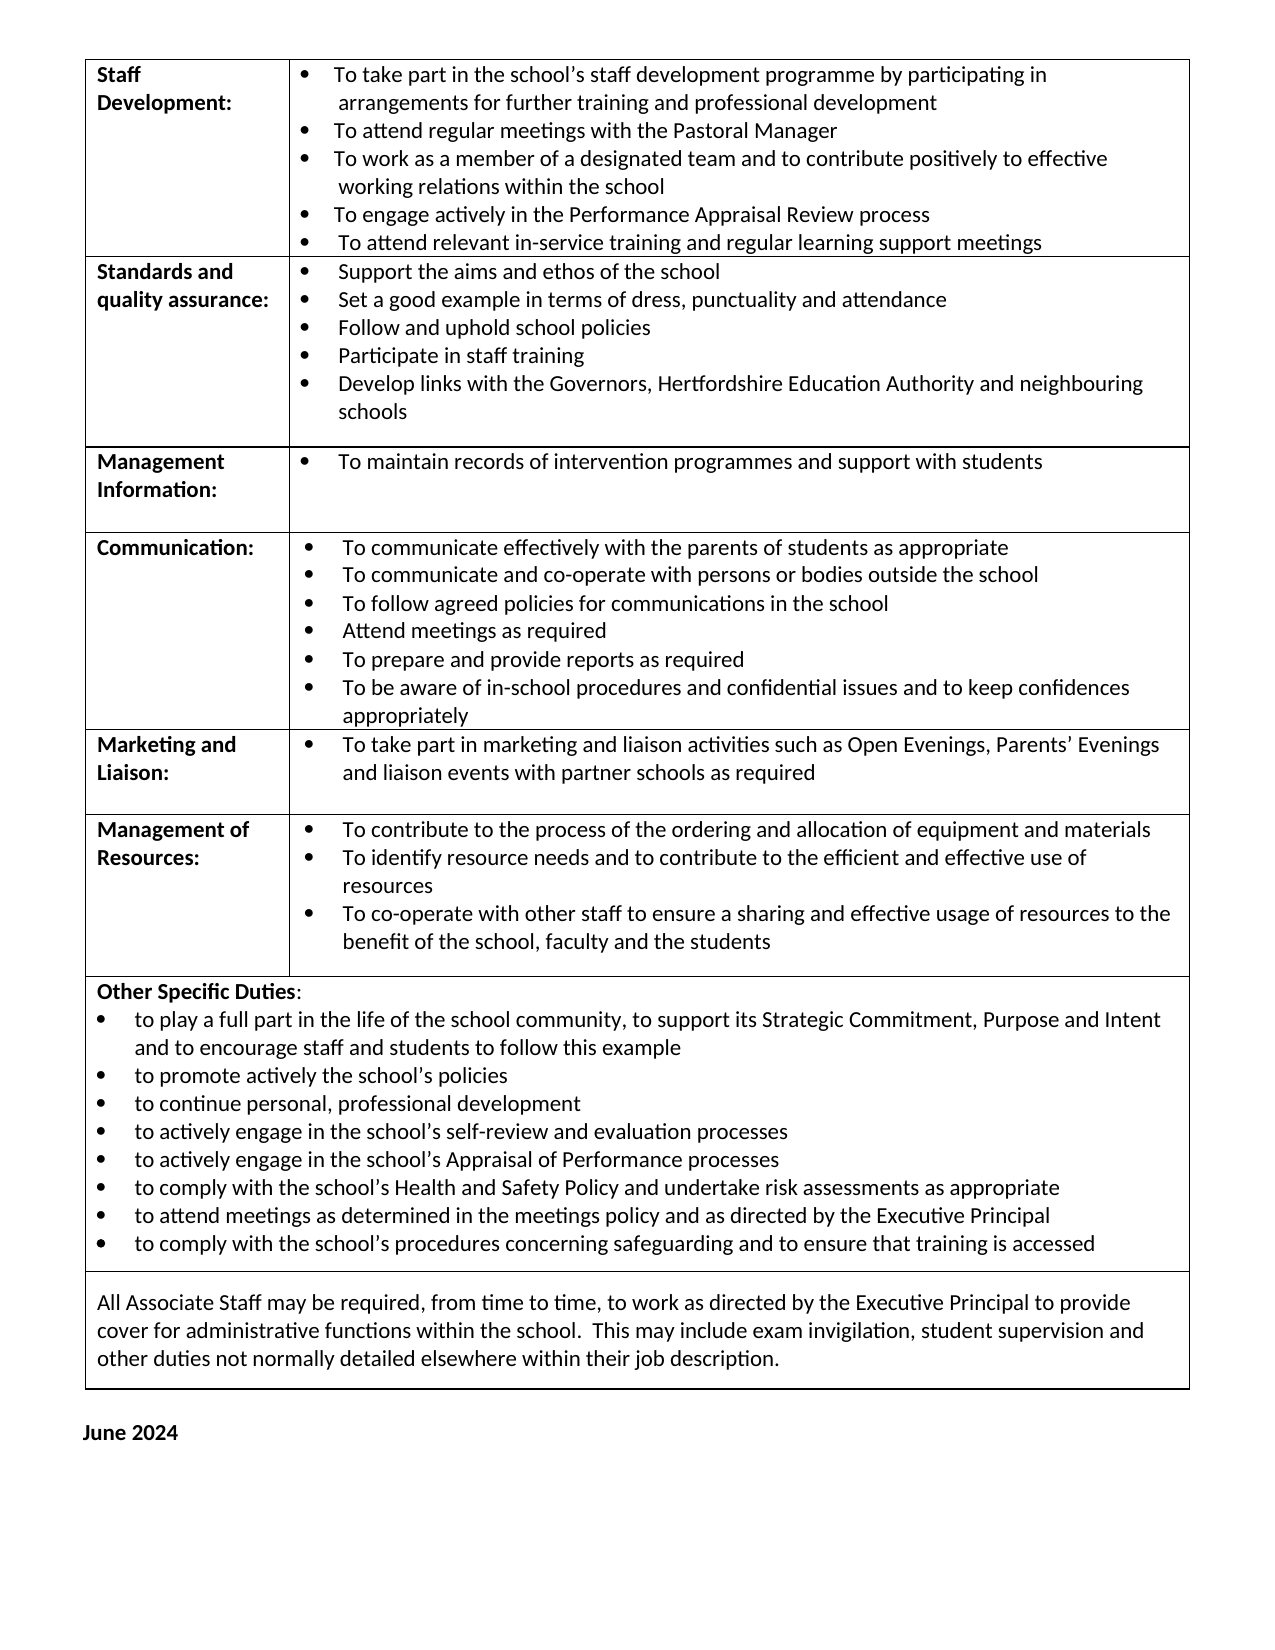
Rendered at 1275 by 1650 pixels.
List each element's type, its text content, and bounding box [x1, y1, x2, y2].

table_cell Other Specific Duties: [86, 977, 1189, 1005]
table_cell To communicate effectively with the parents of students as appropriate To communicate and co-operate with persons or bodies outside the school To follow agreed policies for communications in the school Attend meetings as required To prepare and provide reports as required To be aware of in-school procedures and confidential issues and to keep confidences appropriately [290, 533, 1189, 729]
table_cell To take part in marketing and liaison activities such as Open Evenings, Parents’ Evenings and liaison events with partner schools as required [290, 730, 1189, 814]
table_cell All Associate Staff may be required, from time to time, to work as directed by the Executive Principal to provide cover for administrative functions within the school. This may include exam invigilation, student supervision and other duties not normally detailed elsewhere within their job description. [86, 1272, 1189, 1388]
table_cell To maintain records of intervention programmes and support with students [290, 448, 1189, 532]
table_cell Management Information: [86, 448, 289, 532]
table_cell Communication: [86, 533, 289, 729]
table_cell Staff Development: [86, 60, 289, 256]
table_cell To contribute to the process of the ordering and allocation of equipment and materials To identify resource needs and to contribute to the efficient and effective use of resources To co-operate with other staff to ensure a sharing and effective usage of resources to the benefit of the school, faculty and the students [290, 815, 1189, 976]
table_cell Marketing and Liaison: [86, 730, 289, 814]
table_cell to play a full part in the life of the school community, to support its Strategic Commitment, Purpose and Intent and to encourage staff and students to follow this example to promote actively the school’s policies to continue personal, professional development to actively engage in the school’s self-review and evaluation processes to actively engage in the school’s Appraisal of Performance processes to comply with the school’s Health and Safety Policy and undertake risk assessments as appropriate to attend meetings as determined in the meetings policy and as directed by the Executive Principal to comply with the school’s procedures concerning safeguarding and to ensure that training is accessed [86, 1005, 1189, 1271]
table_cell Standards and quality assurance: [86, 257, 289, 446]
table_cell To take part in the school’s staff development programme by participating in arrangements for further training and professional development To attend regular meetings with the Pastoral Manager To work as a member of a designated team and to contribute positively to effective working relations within the school To engage actively in the Performance Appraisal Review process To attend relevant in-service training and regular learning support meetings [290, 60, 1189, 256]
text June 2024 [68, 1418, 1163, 1446]
table_cell Management of Resources: [86, 815, 289, 976]
table_cell Support the aims and ethos of the school Set a good example in terms of dress, punctuality and attendance Follow and uphold school policies Participate in staff training Develop links with the Governors, Hertfordshire Education Authority and neighbouring schools [290, 257, 1189, 446]
